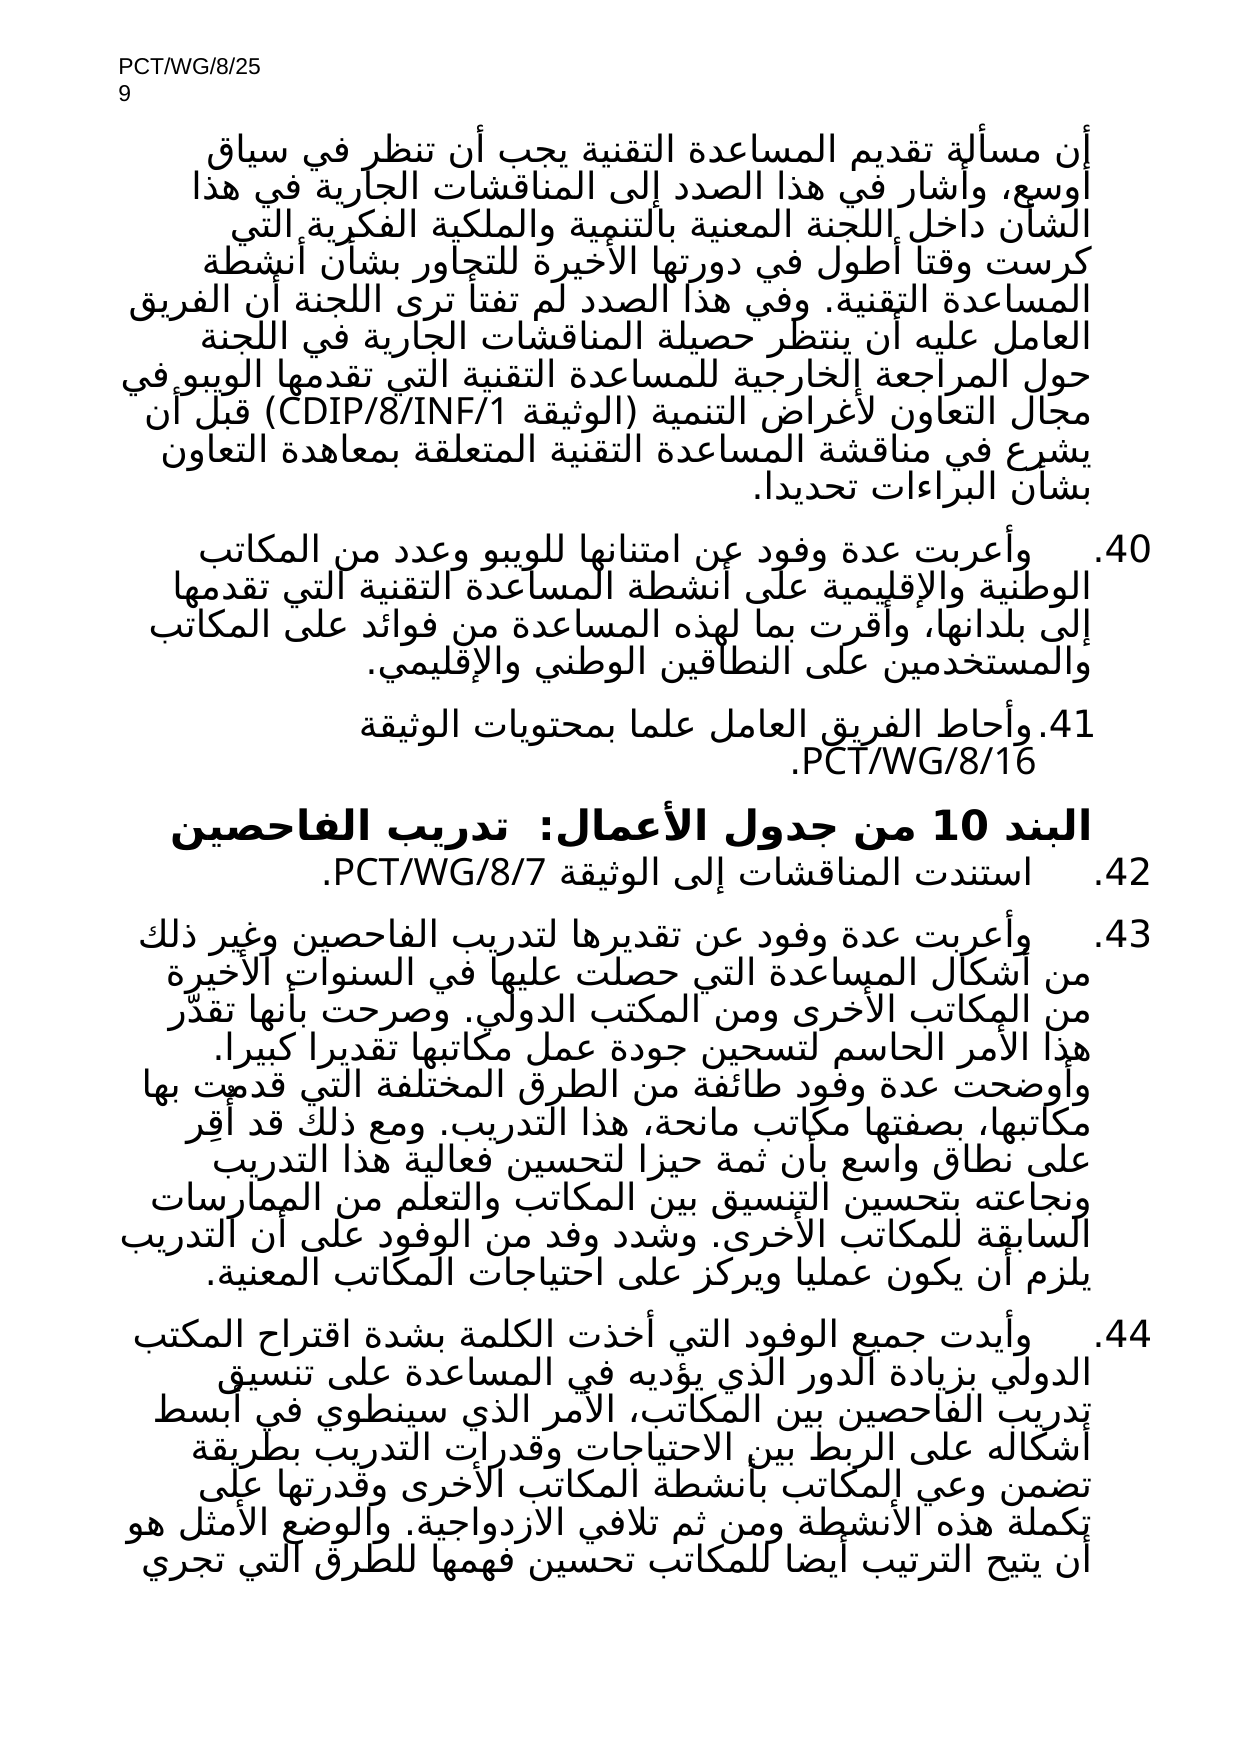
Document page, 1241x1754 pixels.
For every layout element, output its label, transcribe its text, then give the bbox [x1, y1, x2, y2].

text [118, 1318, 1092, 1580]
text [118, 132, 1092, 507]
text وأعربت عدة وفود عن امتنانها للويبو وعدد من المكاتب الوطنية والإقليمية على أنشطة المساعدة التقنية التي تقدمها إلى بلدانها، وأقرت بما لهذه المساعدة من فوائد على المكاتب والمستخدمين على النطاقين الوطني والإقليمي. [118, 532, 1092, 682]
text استندت المناقشات إلى الوثيقة PCT/WG/8/7. [118, 855, 1092, 893]
text وأحاط الفريق العامل علما بمحتويات الوثيقة PCT/WG/8/16. [118, 707, 1037, 782]
list البند 10 من جدول الأعمال: تدريب الفاحصين [118, 807, 1092, 849]
text وأعربت عدة وفود عن تقديرها لتدريب الفاحصين وغير ذلك من أشكال المساعدة التي حصلت عليها في السنوات الأخيرة من المكاتب الأخرى ومن المكتب الدولي. وصرحت بأنها تقدّر هذا الأمر الحاسم لتسحين جودة عمل مكاتبها تقديرا كبيرا. وأوضحت عدة وفود طائفة من الطرق المختلفة التي قدمت بها مكاتبها، بصفتها مكاتب مانحة، هذا التدريب. ومع ذلك قد أُقِر على نطاق واسع بأن ثمة حيزا لتحسين فعالية هذا التدريب ونجاعته بتحسين التنسيق بين المكاتب والتعلم من الممارسات السابقة للمكاتب الأخرى. وشدد وفد من الوفود على أن التدريب يلزم أن يكون عمليا ويركز على احتياجات المكاتب المعنية. [118, 918, 1092, 1293]
